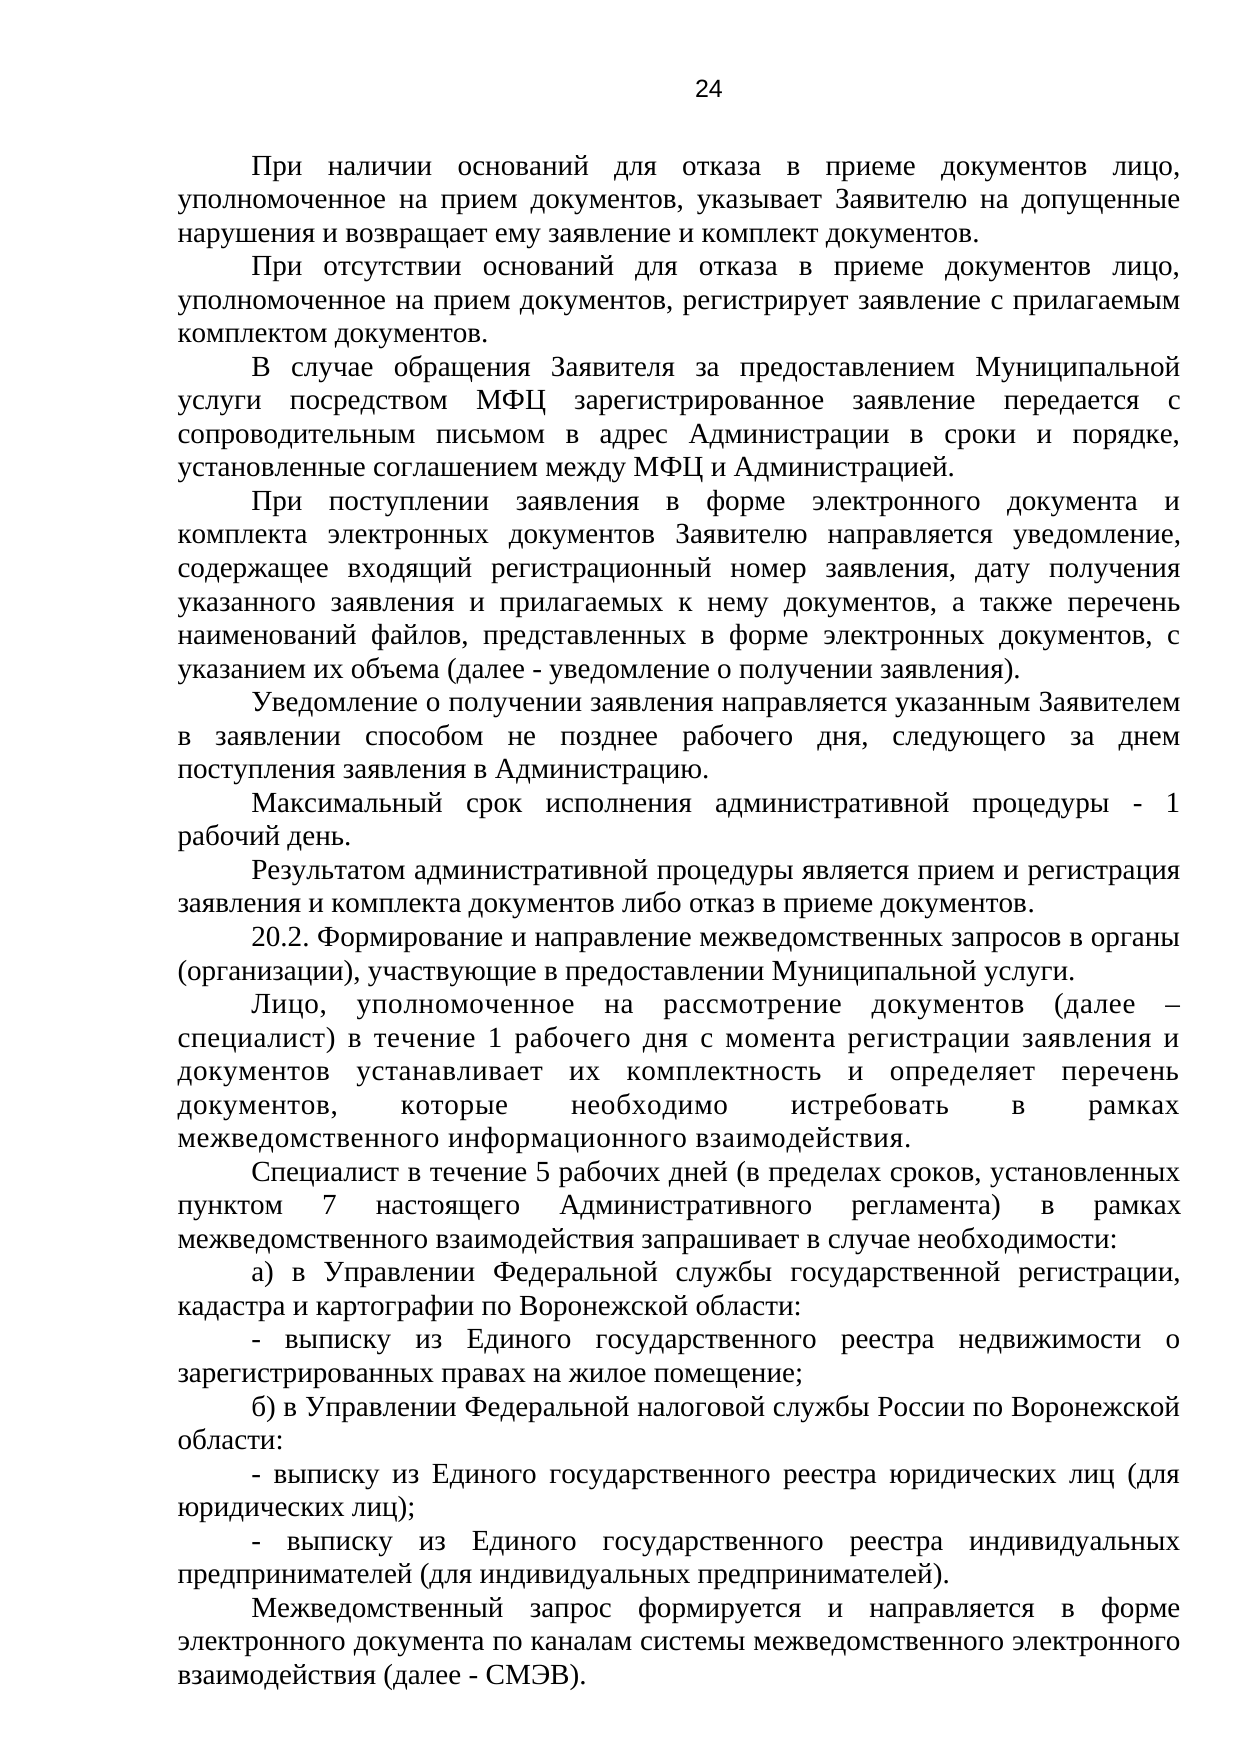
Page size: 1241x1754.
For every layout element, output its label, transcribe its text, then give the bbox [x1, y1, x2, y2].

text Специалист в течение 5 рабочих дней (в пределах сроков, установленных пунктом 7 настоящего Административного регламента) в рамках межведомственного взаимодействия запрашивает в случае необходимости: [177, 1154, 1181, 1254]
text а) в Управлении Федеральной службы государственной регистрации, кадастра и картографии по Воронежской области: [177, 1254, 1181, 1322]
text Максимальный срок исполнения административной процедуры - 1 рабочий день. [177, 785, 1181, 852]
text - выписку из Единого государственного реестра недвижимости о зарегистрированных правах на жилое помещение; [177, 1322, 1181, 1389]
text Уведомление о получении заявления направляется указанным Заявителем в заявлении способом не позднее рабочего дня, следующего за днем поступления заявления в Администрацию. [177, 684, 1181, 785]
text Результатом административной процедуры является прием и регистрация заявления и комплекта документов либо отказ в приеме документов. [177, 852, 1181, 919]
text - выписку из Единого государственного реестра юридических лиц (для юридических лиц); [177, 1456, 1181, 1523]
text В случае обращения Заявителя за предоставлением Муниципальной услуги посредством МФЦ зарегистрированное заявление передается с сопроводительным письмом в адрес Администрации в сроки и порядке, установленные соглашением между МФЦ и Администрацией. [177, 349, 1181, 483]
text При поступлении заявления в форме электронного документа и комплекта электронных документов Заявителю направляется уведомление, содержащее входящий регистрационный номер заявления, дату получения указанного заявления и прилагаемых к нему документов, а также перечень наименований файлов, представленных в форме электронных документов, с указанием их объема (далее - уведомление о получении заявления). [177, 483, 1181, 684]
text Лицо, уполномоченное на рассмотрение документов (далее – специалист) в течение 1 рабочего дня с момента регистрации заявления и документов устанавливает их комплектность и определяет перечень документов, которые необходимо истребовать в рамках межведомственного информационного взаимодействия. [177, 986, 1181, 1154]
text Межведомственный запрос формируется и направляется в форме электронного документа по каналам системы межведомственного электронного взаимодействия (далее - СМЭВ). [177, 1590, 1181, 1691]
text При отсутствии оснований для отказа в приеме документов лицо, уполномоченное на прием документов, регистрирует заявление с прилагаемым комплектом документов. [177, 248, 1181, 349]
text 20.2. Формирование и направление межведомственных запросов в органы (организации), участвующие в предоставлении Муниципальной услуги. [177, 919, 1181, 986]
text б) в Управлении Федеральной налоговой службы России по Воронежской области: [177, 1389, 1181, 1456]
text - выписку из Единого государственного реестра индивидуальных предпринимателей (для индивидуальных предпринимателей). [177, 1523, 1181, 1590]
text При наличии оснований для отказа в приеме документов лицо, уполномоченное на прием документов, указывает Заявителю на допущенные нарушения и возвращает ему заявление и комплект документов. [177, 148, 1181, 248]
